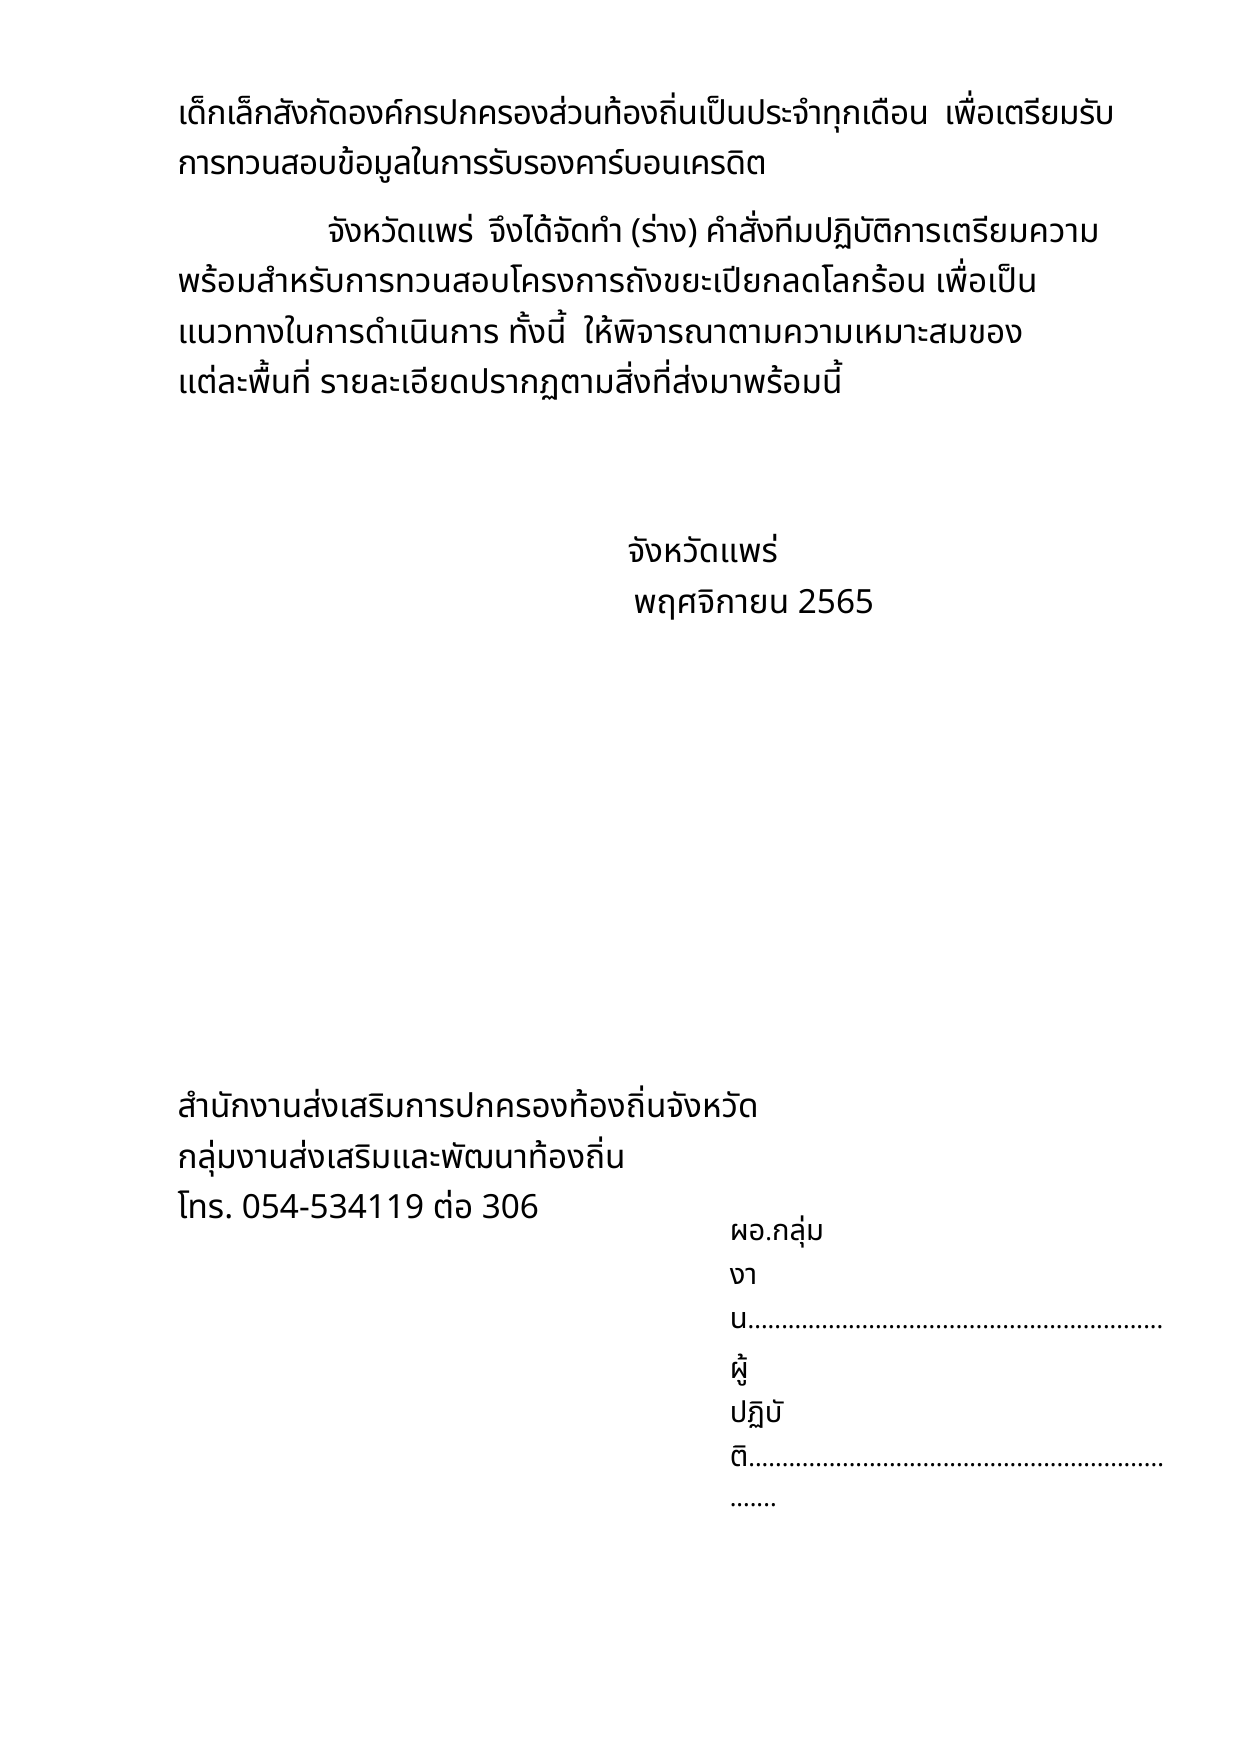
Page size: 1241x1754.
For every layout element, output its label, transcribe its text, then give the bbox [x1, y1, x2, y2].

text กลุ่มงานส่งเสริมและพัฒนาท้องถิ่น [177, 1133, 1122, 1183]
text แต่ละพื้นที่ รายละเอียดปรากฏตามสิ่งที่ส่งมาพร้อมนี้ [177, 358, 1122, 436]
text โทร. 054-534119 ต่อ 306 [177, 1183, 1122, 1234]
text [177, 89, 1122, 189]
text จังหวัดแพร่ [552, 527, 1122, 578]
text พฤศจิกายน 2565 [177, 578, 1122, 628]
text จังหวัดแพร่ จึงได้จัดทำ (ร่าง) คำสั่งทีมปฏิบัติการเตรียมความพร้อมสำหรับการทวนสอบโครงการถังขยะเปียกลดโลกร้อน เพื่อเป็นแนวทางในการดำเนินการ ทั้งนี้ ให้พิจารณาตามความเหมาะสมของ [177, 207, 1122, 358]
text สำนักงานส่งเสริมการปกครองท้องถิ่นจังหวัด [177, 1082, 1122, 1133]
table_header ผอ.กลุ่มงาน.............................................................. ผู้ปฏิบัติ..................................................................... [718, 1187, 1177, 1513]
